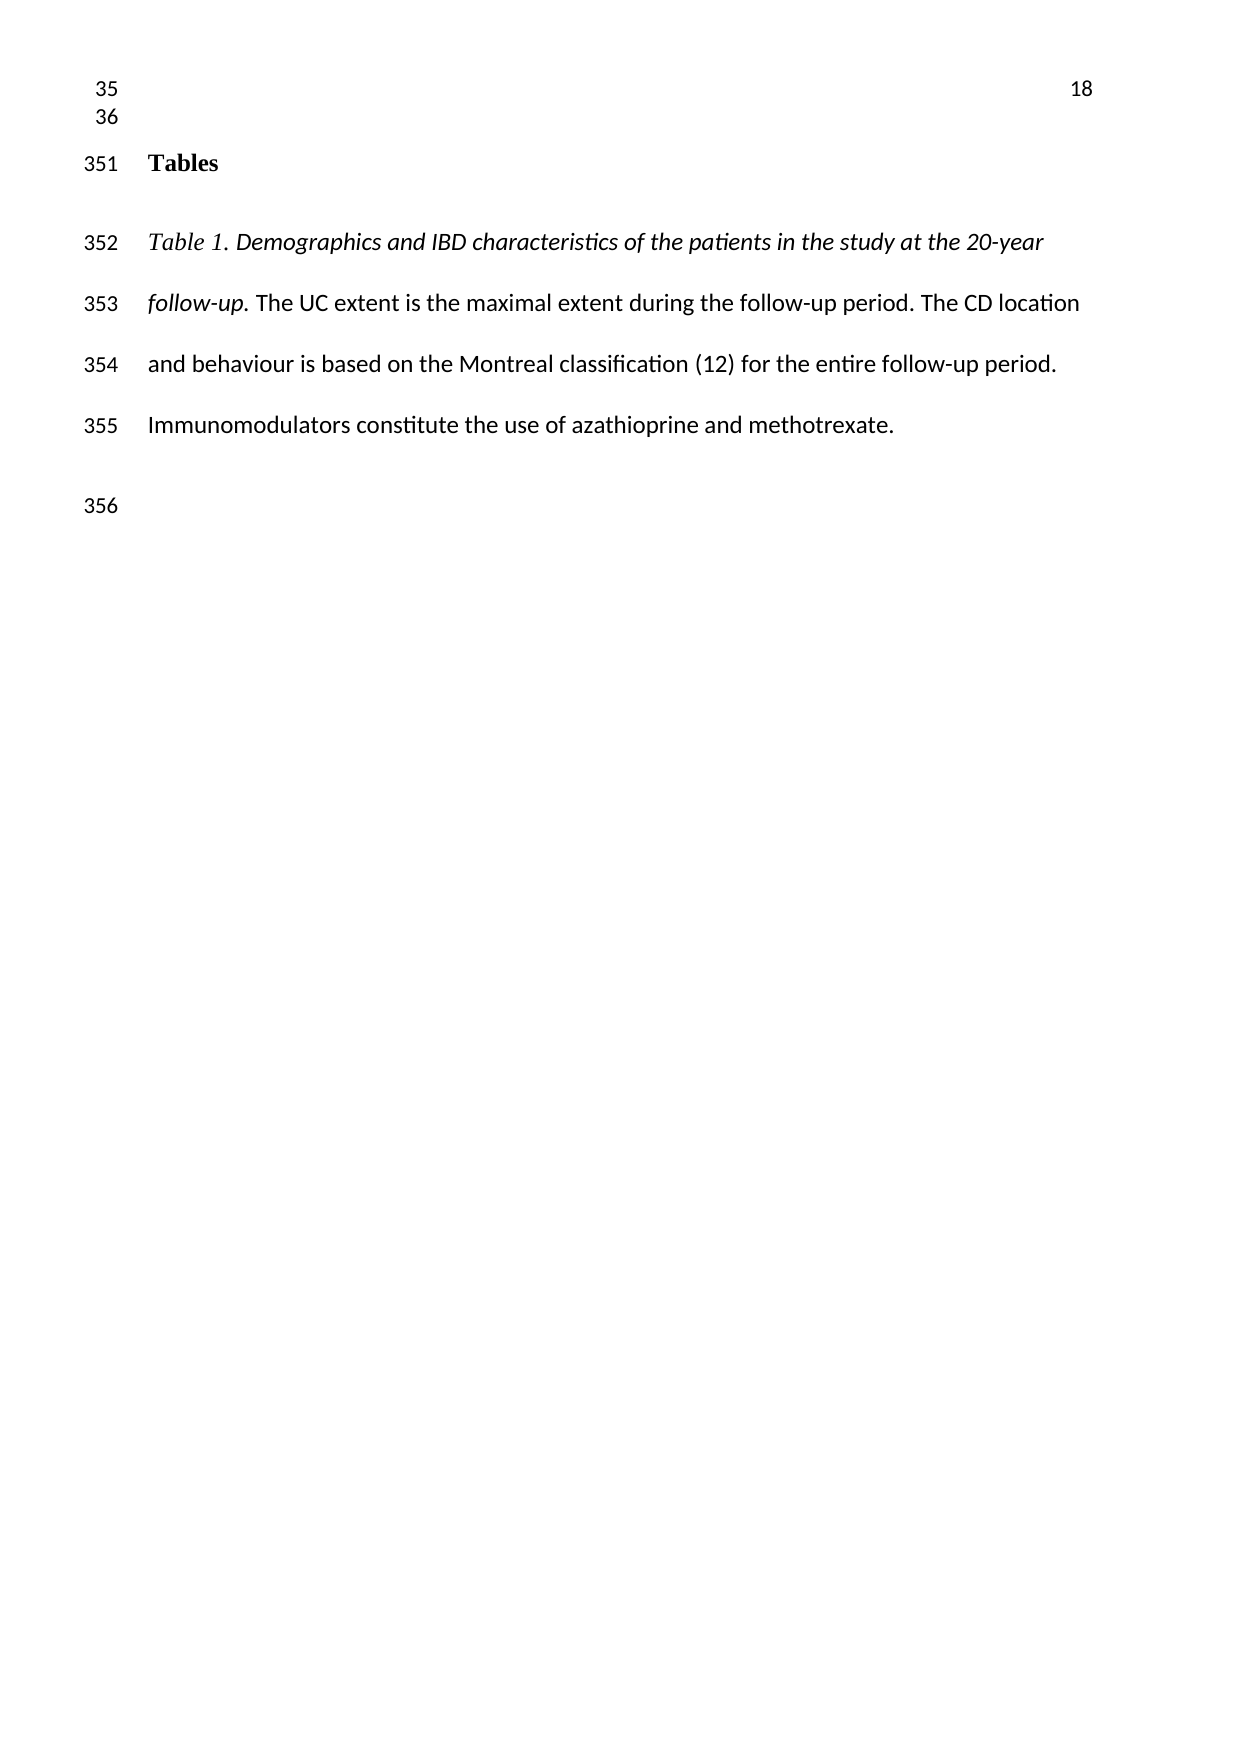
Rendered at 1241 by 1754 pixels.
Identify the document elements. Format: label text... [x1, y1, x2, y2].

text Tables [148, 148, 1093, 176]
text Table 1. Demographics and IBD characteristics of the patients in the study at the 20-year follow-up. The UC extent is the maximal extent during the follow-up period. The CD location and behaviour is based on the Montreal classification (12) for the entire follow-up period. Immunomodulators constitute the use of azathioprine and methotrexate. [148, 226, 1093, 439]
